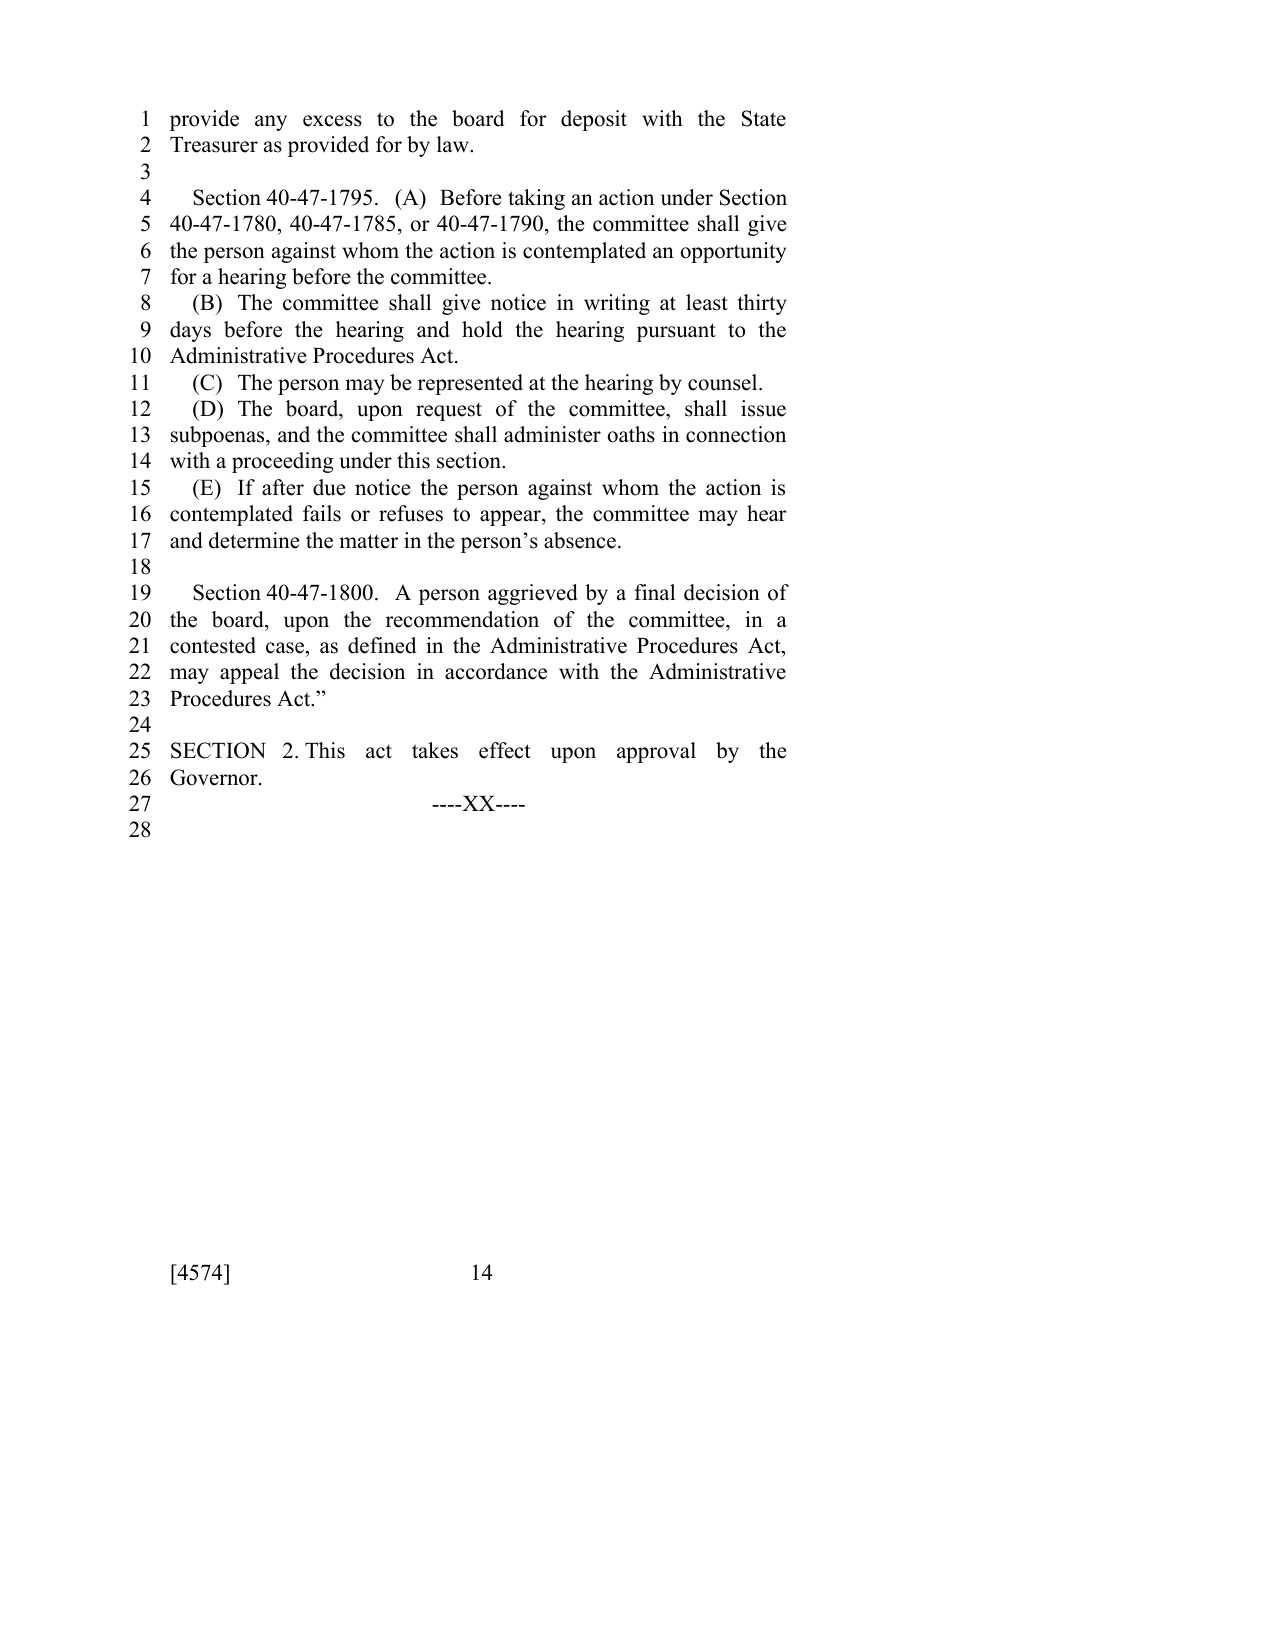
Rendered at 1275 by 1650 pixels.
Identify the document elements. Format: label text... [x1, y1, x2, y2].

text (B) The committee shall give notice in writing at least thirty days before the hearing and hold the hearing pursuant to the Administrative Procedures Act. [169, 289, 787, 368]
text Section 40-47-1795. (A) Before taking an action under Section 40-47-1780, 40-47-1785, or 40-47-1790, the committee shall give the person against whom the action is contemplated an opportunity for a hearing before the committee. [169, 184, 787, 289]
text ----XX---- [169, 790, 787, 817]
text (D) The board, upon request of the committee, shall issue subpoenas, and the committee shall administer oaths in connection with a proceeding under this section. [169, 395, 787, 474]
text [169, 105, 787, 158]
text Section 40-47-1800. A person aggrieved by a final decision of the board, upon the recommendation of the committee, in a contested case, as defined in the Administrative Procedures Act, may appeal the decision in accordance with the Administrative Procedures Act.” [169, 579, 787, 711]
text SECTION 2. This act takes effect upon approval by the Governor. [169, 737, 787, 790]
text (C) The person may be represented at the hearing by counsel. [169, 368, 787, 395]
text (E) If after due notice the person against whom the action is contemplated fails or refuses to appear, the committee may hear and determine the matter in the person’s absence. [169, 474, 787, 553]
